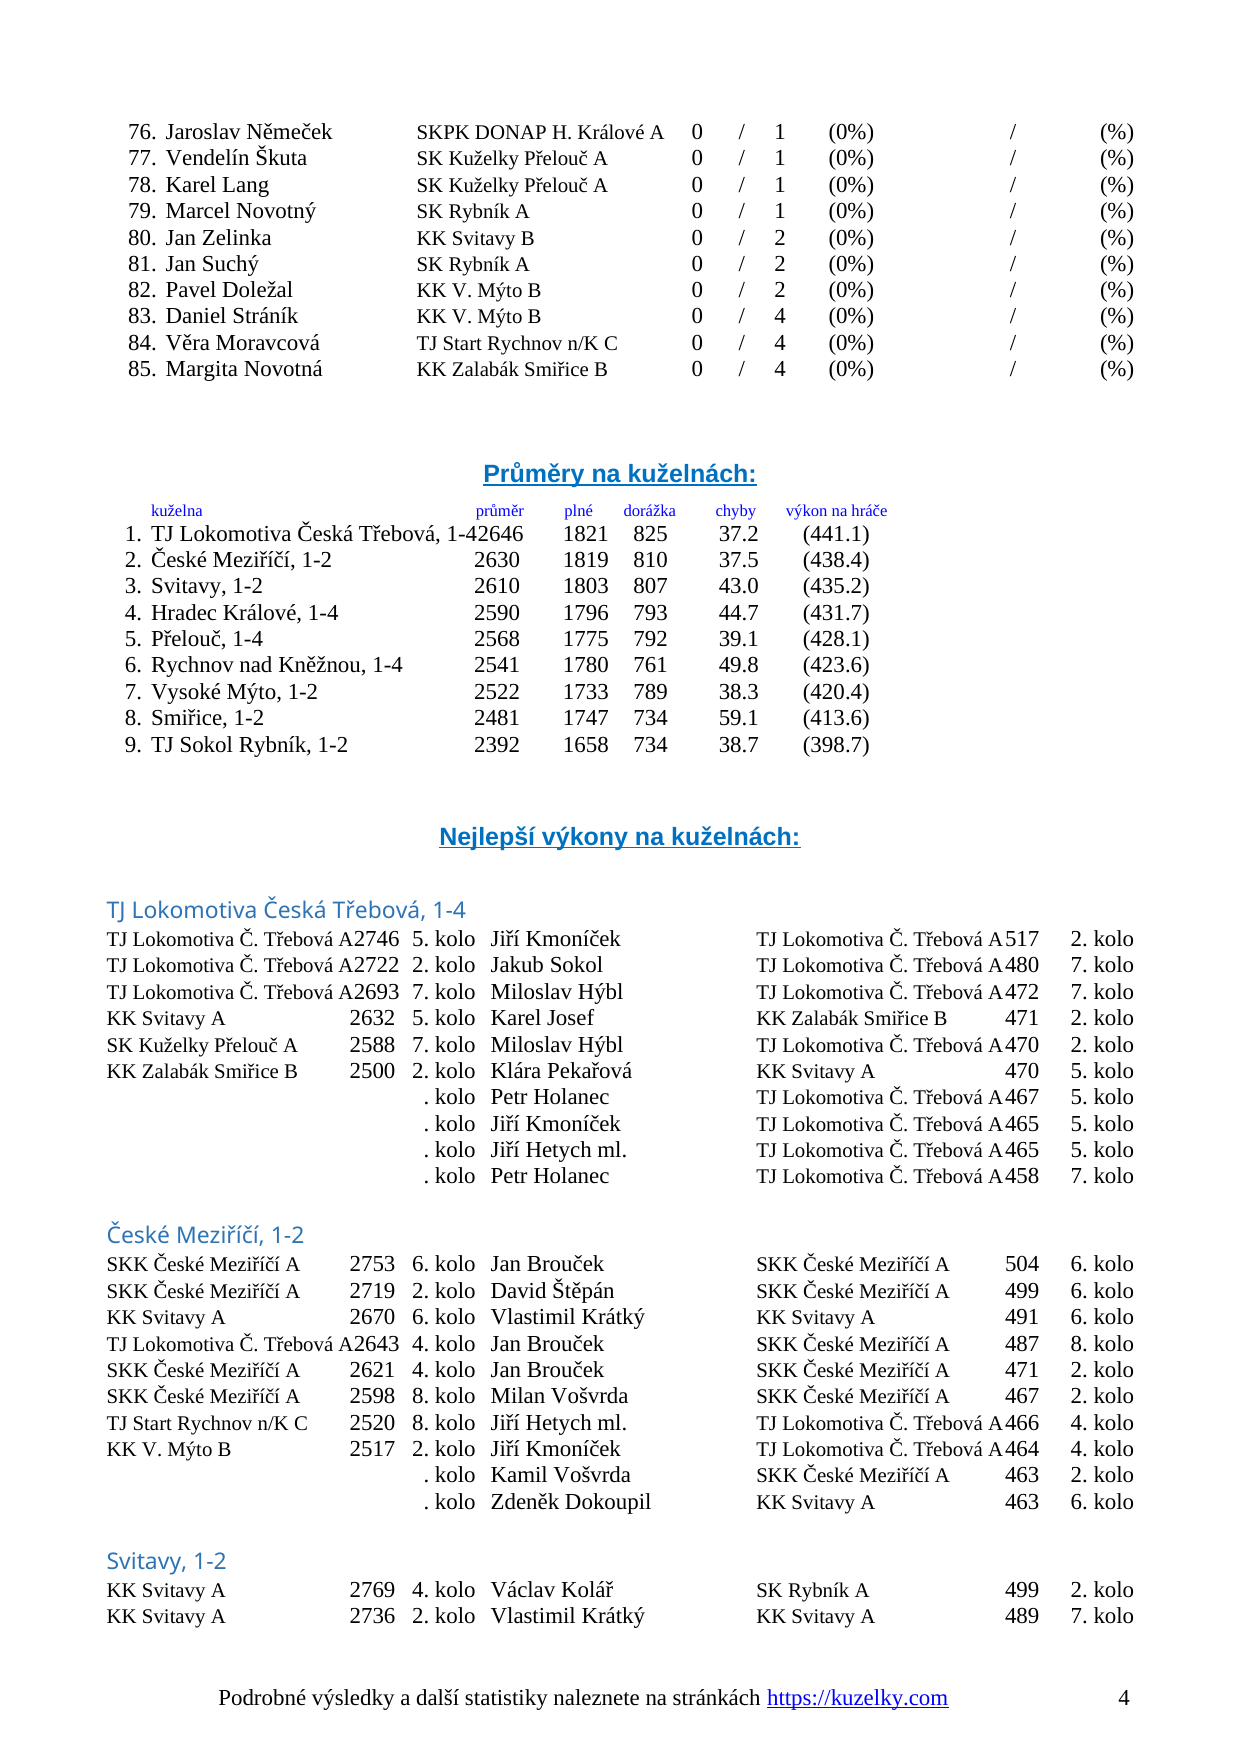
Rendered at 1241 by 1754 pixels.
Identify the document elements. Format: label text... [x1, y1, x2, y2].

text 77. Vendelín Škuta SK Kuželky Přelouč A 0 / 1 (0%) / (%) [106, 144, 1134, 171]
subtitle TJ Lokomotiva Česká Třebová, 1-4 [106, 894, 1134, 925]
text TJ Start Rychnov n/K C 2520 8. kolo Jiří Hetych ml. TJ Lokomotiva Č. Třebová A 466 4. kolo [106, 1409, 1134, 1435]
text . kolo Petr Holanec TJ Lokomotiva Č. Třebová A 467 5. kolo [106, 1083, 1134, 1110]
text 84. Věra Moravcová TJ Start Rychnov n/K C 0 / 4 (0%) / (%) [106, 329, 1134, 355]
text Průměry na kuželnách: [94, 459, 1145, 488]
text Nejlepší výkony na kuželnách: [94, 822, 1145, 851]
text . kolo Petr Holanec TJ Lokomotiva Č. Třebová A 458 7. kolo [106, 1162, 1134, 1189]
text 3. Svitavy, 1-2 2610 1803 807 43.0 (435.2) [106, 572, 1134, 599]
text KK Zalabák Smiřice B 2500 2. kolo Klára Pekařová KK Svitavy A 470 5. kolo [106, 1057, 1134, 1083]
subtitle Svitavy, 1-2 [106, 1544, 1134, 1576]
text 80. Jan Zelinka KK Svitavy B 0 / 2 (0%) / (%) [106, 223, 1134, 250]
text 9. TJ Sokol Rybník, 1-2 2392 1658 734 38.7 (398.7) [106, 731, 1134, 757]
text 85. Margita Novotná KK Zalabák Smiřice B 0 / 4 (0%) / (%) [106, 355, 1134, 382]
text KK Svitavy A 2769 4. kolo Václav Kolář SK Rybník A 499 2. kolo [106, 1576, 1134, 1602]
text SKK České Meziříčí A 2621 4. kolo Jan Brouček SKK České Meziříčí A 471 2. kolo [106, 1356, 1134, 1382]
text 6. Rychnov nad Kněžnou, 1-4 2541 1780 761 49.8 (423.6) [106, 652, 1134, 678]
text TJ Lokomotiva Č. Třebová A 2693 7. kolo Miloslav Hýbl TJ Lokomotiva Č. Třebová A 472 7. kolo [106, 978, 1134, 1004]
text 78. Karel Lang SK Kuželky Přelouč A 0 / 1 (0%) / (%) [106, 171, 1134, 197]
text KK V. Mýto B 2517 2. kolo Jiří Kmoníček TJ Lokomotiva Č. Třebová A 464 4. kolo [106, 1435, 1134, 1461]
text 5. Přelouč, 1-4 2568 1775 792 39.1 (428.1) [106, 625, 1134, 652]
text 4. Hradec Králové, 1-4 2590 1796 793 44.7 (431.7) [106, 599, 1134, 625]
text 8. Smiřice, 1-2 2481 1747 734 59.1 (413.6) [106, 704, 1134, 731]
text TJ Lokomotiva Č. Třebová A 2722 2. kolo Jakub Sokol TJ Lokomotiva Č. Třebová A 480 7. kolo [106, 952, 1134, 978]
text . kolo Kamil Vošvrda SKK České Meziříčí A 463 2. kolo [106, 1461, 1134, 1488]
text SK Kuželky Přelouč A 2588 7. kolo Miloslav Hýbl TJ Lokomotiva Č. Třebová A 470 2. kolo [106, 1031, 1134, 1057]
text . kolo Jiří Kmoníček TJ Lokomotiva Č. Třebová A 465 5. kolo [106, 1110, 1134, 1136]
subtitle České Meziříčí, 1-2 [106, 1219, 1134, 1251]
text 82. Pavel Doležal KK V. Mýto B 0 / 2 (0%) / (%) [106, 276, 1134, 303]
text 76. Jaroslav Němeček SKPK DONAP H. Králové A 0 / 1 (0%) / (%) [106, 118, 1134, 144]
text KK Svitavy A 2736 2. kolo Vlastimil Krátký KK Svitavy A 489 7. kolo [106, 1602, 1134, 1628]
text 83. Daniel Stráník KK V. Mýto B 0 / 4 (0%) / (%) [106, 303, 1134, 329]
text kuželna průměr plné dorážka chyby výkon na hráče [106, 501, 1134, 520]
text SKK České Meziříčí A 2719 2. kolo David Štěpán SKK České Meziříčí A 499 6. kolo [106, 1277, 1134, 1303]
text SKK České Meziříčí A 2598 8. kolo Milan Vošvrda SKK České Meziříčí A 467 2. kolo [106, 1382, 1134, 1409]
text 2. České Meziříčí, 1-2 2630 1819 810 37.5 (438.4) [106, 546, 1134, 572]
text . kolo Zdeněk Dokoupil KK Svitavy A 463 6. kolo [106, 1488, 1134, 1514]
text 79. Marcel Novotný SK Rybník A 0 / 1 (0%) / (%) [106, 197, 1134, 223]
text TJ Lokomotiva Č. Třebová A 2643 4. kolo Jan Brouček SKK České Meziříčí A 487 8. kolo [106, 1329, 1134, 1356]
text 81. Jan Suchý SK Rybník A 0 / 2 (0%) / (%) [106, 250, 1134, 276]
text KK Svitavy A 2632 5. kolo Karel Josef KK Zalabák Smiřice B 471 2. kolo [106, 1004, 1134, 1031]
text . kolo Jiří Hetych ml. TJ Lokomotiva Č. Třebová A 465 5. kolo [106, 1136, 1134, 1162]
text SKK České Meziříčí A 2753 6. kolo Jan Brouček SKK České Meziříčí A 504 6. kolo [106, 1251, 1134, 1277]
text TJ Lokomotiva Č. Třebová A 2746 5. kolo Jiří Kmoníček TJ Lokomotiva Č. Třebová A 517 2. kolo [106, 925, 1134, 952]
text 7. Vysoké Mýto, 1-2 2522 1733 789 38.3 (420.4) [106, 678, 1134, 704]
text KK Svitavy A 2670 6. kolo Vlastimil Krátký KK Svitavy A 491 6. kolo [106, 1303, 1134, 1329]
text 1. TJ Lokomotiva Česká Třebová, 1-4 2646 1821 825 37.2 (441.1) [106, 520, 1134, 546]
